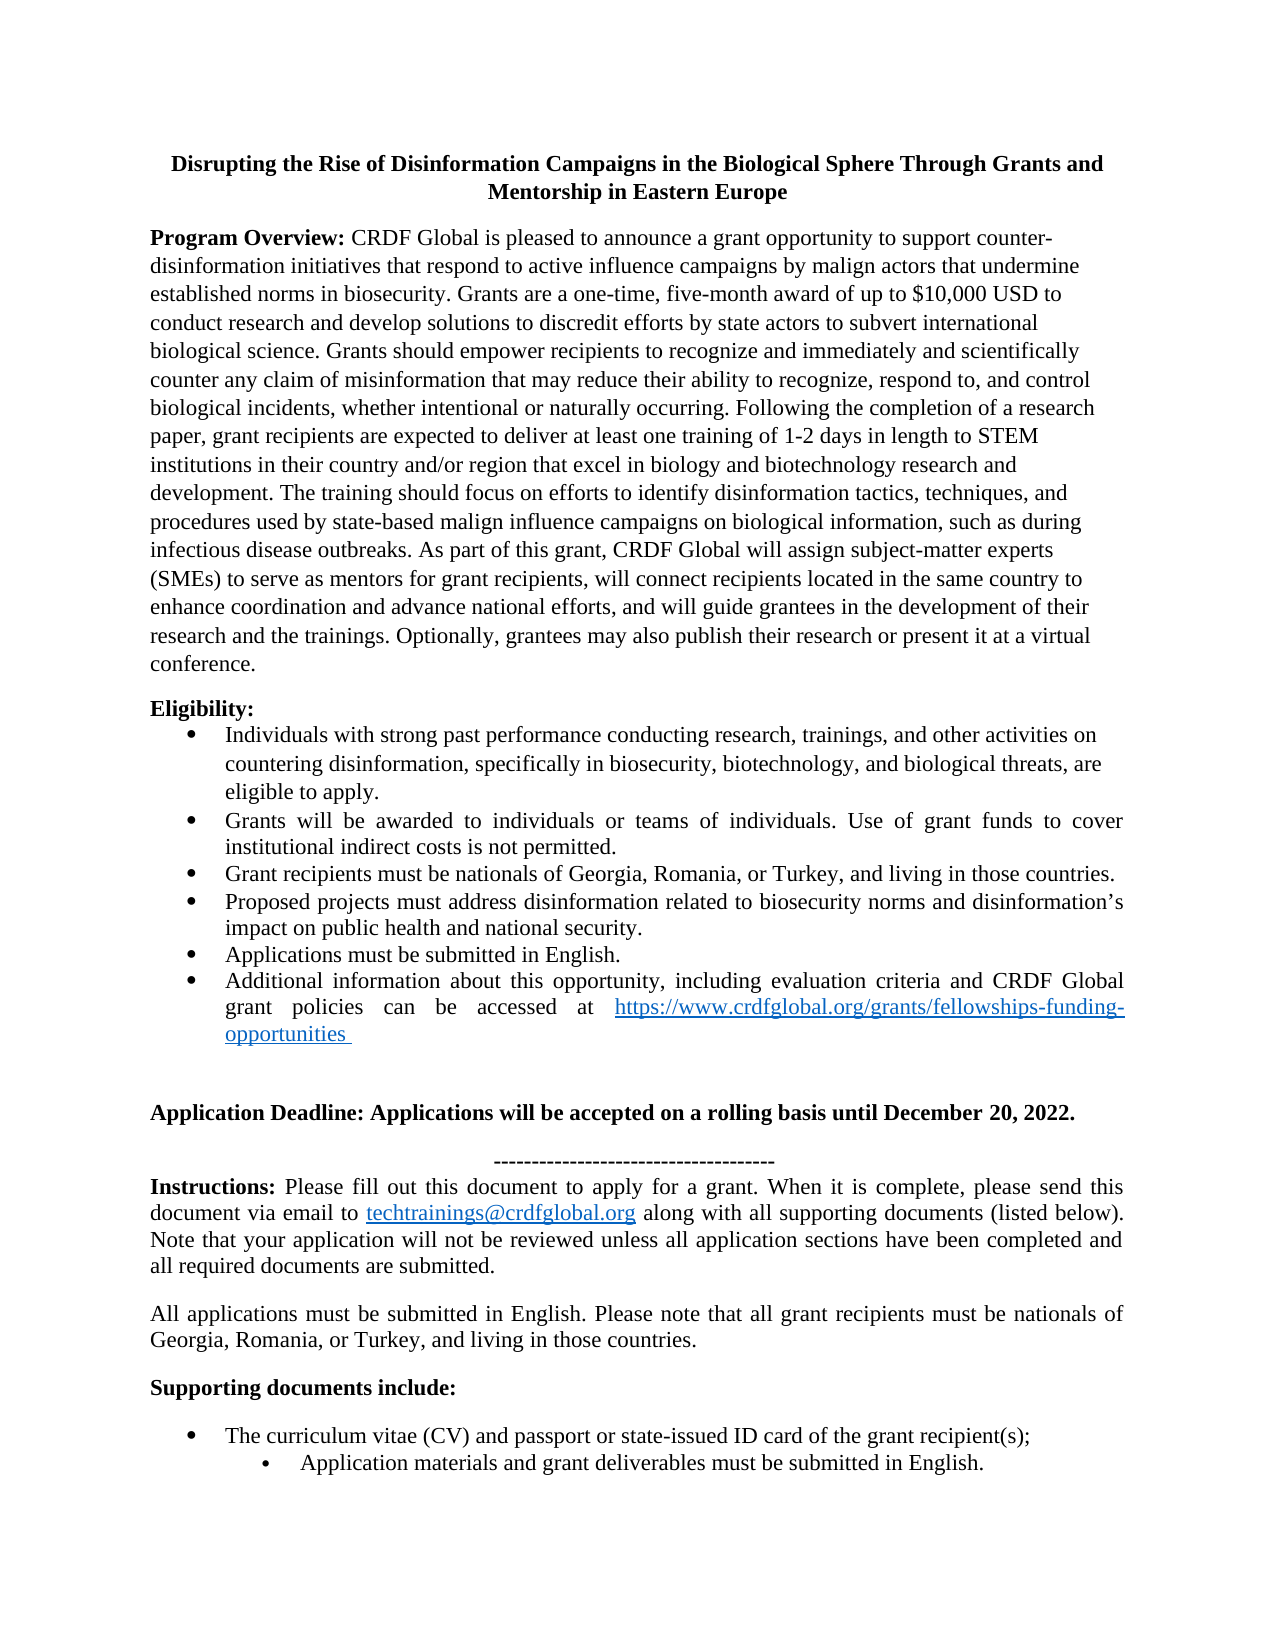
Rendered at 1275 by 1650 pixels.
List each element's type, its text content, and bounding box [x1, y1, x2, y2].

text All applications must be submitted in English. Please note that all grant recipients must be nationals of Georgia, Romania, or Turkey, and living in those countries. [150, 1300, 1125, 1353]
text Supporting documents include: [150, 1374, 1125, 1401]
text Program Overview: CRDF Global is pleased to announce a grant opportunity to support counter-disinformation initiatives that respond to active influence campaigns by malign actors that undermine established norms in biosecurity. Grants are a one-time, five-month award of up to $10,000 USD to conduct research and develop solutions to discredit efforts by state actors to subvert international biological science. Grants should empower recipients to recognize and immediately and scientifically counter any claim of misinformation that may reduce their ability to recognize, respond to, and control biological incidents, whether intentional or naturally occurring. Following the completion of a research paper, grant recipients are expected to deliver at least one training of 1-2 days in length to STEM institutions in their country and/or region that excel in biology and biotechnology research and development. The training should focus on efforts to identify disinformation tactics, techniques, and procedures used by state-based malign influence campaigns on biological information, such as during infectious disease outbreaks. As part of this grant, CRDF Global will assign subject-matter experts (SMEs) to serve as mentors for grant recipients, will connect recipients located in the same country to enhance coordination and advance national efforts, and will guide grantees in the development of their research and the trainings. Optionally, grantees may also publish their research or present it at a virtual conference. [150, 223, 1125, 676]
list Additional information about this opportunity, including evaluation criteria and CRDF Global grant policies can be accessed at https://www.crdfglobal.org/grants/fellowships-funding-opportunities [187, 967, 1125, 1046]
list Individuals with strong past performance conducting research, trainings, and other activities on countering disinformation, specifically in biosecurity, biotechnology, and biological threats, are eligible to apply. [187, 722, 1125, 805]
list Grant recipients must be nationals of Georgia, Romania, or Turkey, and living in those countries. [187, 859, 1125, 886]
text ------------------------------------- [150, 1147, 1125, 1173]
text Eligibility: [150, 695, 1125, 722]
list Applications must be submitted in English. [187, 941, 1125, 967]
list Grants will be awarded to individuals or teams of individuals. Use of grant funds to cover institutional indirect costs is not permitted. [187, 807, 1125, 859]
text Disrupting the Rise of Disinformation Campaigns in the Biological Sphere Through Grants and Mentorship in Eastern Europe [150, 150, 1125, 205]
text Application Deadline: Applications will be accepted on a rolling basis until December 20, 2022. [150, 1099, 1125, 1125]
list Application materials and grant deliverables must be submitted in English. [262, 1449, 1125, 1475]
text Instructions: Please fill out this document to apply for a grant. When it is complete, please send this document via email to techtrainings@crdfglobal.org along with all supporting documents (listed below). Note that your application will not be reviewed unless all application sections have been completed and all required documents are submitted. [150, 1173, 1125, 1278]
list The curriculum vitae (CV) and passport or state-issued ID card of the grant recipient(s); [187, 1422, 1125, 1449]
list Proposed projects must address disinformation related to biosecurity norms and disinformation’s impact on public health and national security. [187, 888, 1125, 941]
